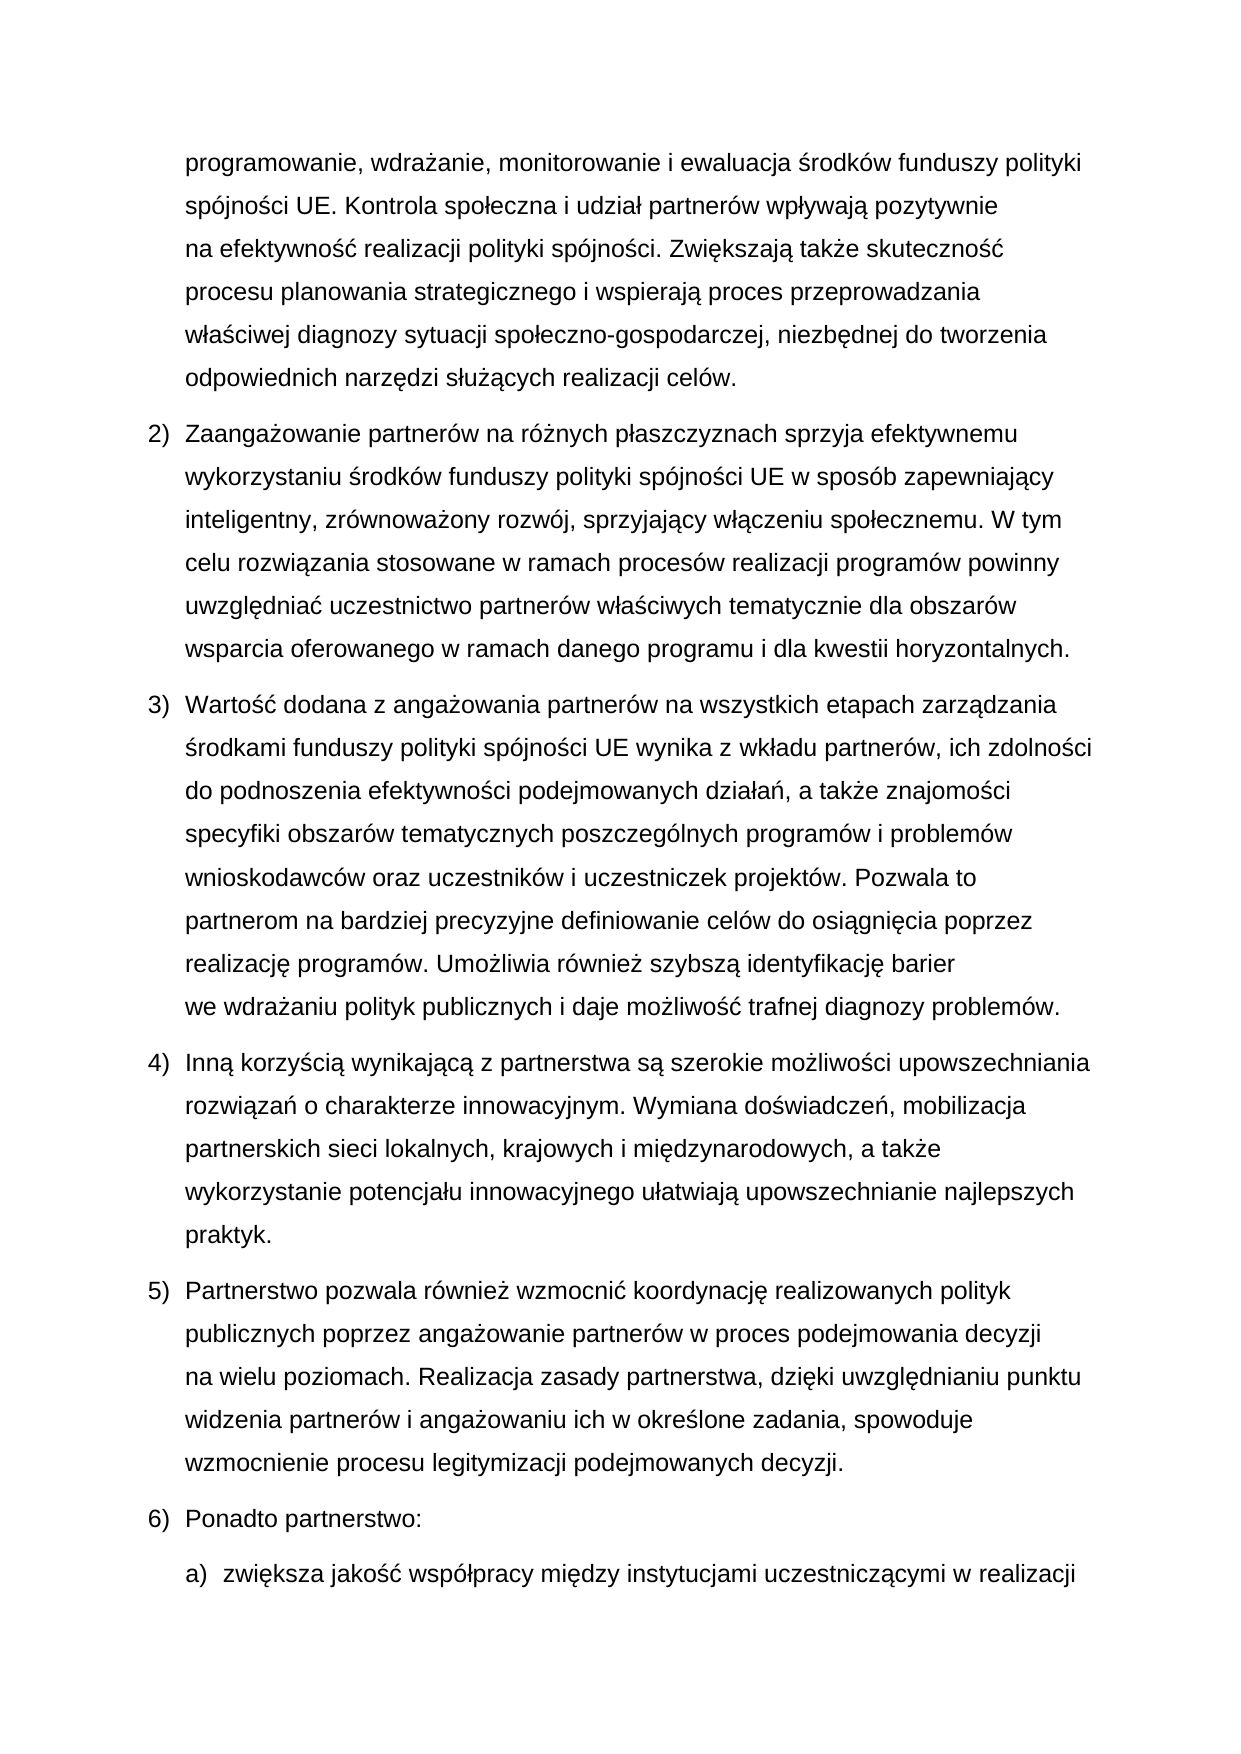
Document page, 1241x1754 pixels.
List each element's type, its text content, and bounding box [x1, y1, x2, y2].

list Wartość dodana z angażowania partnerów na wszystkich etapach zarządzania środkami funduszy polityki spójności UE wynika z wkładu partnerów, ich zdolności do podnoszenia efektywności podejmowanych działań, a także znajomości specyfiki obszarów tematycznych poszczególnych programów i problemów wnioskodawców oraz uczestników i uczestniczek projektów. Pozwala to partnerom na bardziej precyzyjne definiowanie celów do osiągnięcia poprzez realizację programów. Umożliwia również szybszą identyfikację barier we wdrażaniu polityk publicznych i daje możliwość trafnej diagnozy problemów. [148, 690, 1093, 1021]
list Inną korzyścią wynikającą z partnerstwa są szerokie możliwości upowszechniania rozwiązań o charakterze innowacyjnym. Wymiana doświadczeń, mobilizacja partnerskich sieci lokalnych, krajowych i międzynarodowych, a także wykorzystanie potencjału innowacyjnego ułatwiają upowszechnianie najlepszych praktyk. [148, 1048, 1093, 1249]
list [185, 1559, 1093, 1588]
list Zaangażowanie partnerów na różnych płaszczyznach sprzyja efektywnemu wykorzystaniu środków funduszy polityki spójności UE w sposób zapewniający inteligentny, zrównoważony rozwój, sprzyjający włączeniu społecznemu. W tym celu rozwiązania stosowane w ramach procesów realizacji programów powinny uwzględniać uczestnictwo partnerów właściwych tematycznie dla obszarów wsparcia oferowanego w ramach danego programu i dla kwestii horyzontalnych. [148, 419, 1093, 663]
list Ponadto partnerstwo: [148, 1504, 1093, 1533]
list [148, 148, 1093, 392]
list Partnerstwo pozwala również wzmocnić koordynację realizowanych polityk publicznych poprzez angażowanie partnerów w proces podejmowania decyzji na wielu poziomach. Realizacja zasady partnerstwa, dzięki uwzględnianiu punktu widzenia partnerów i angażowaniu ich w określone zadania, spowoduje wzmocnienie procesu legitymizacji podejmowanych decyzji. [148, 1276, 1093, 1477]
